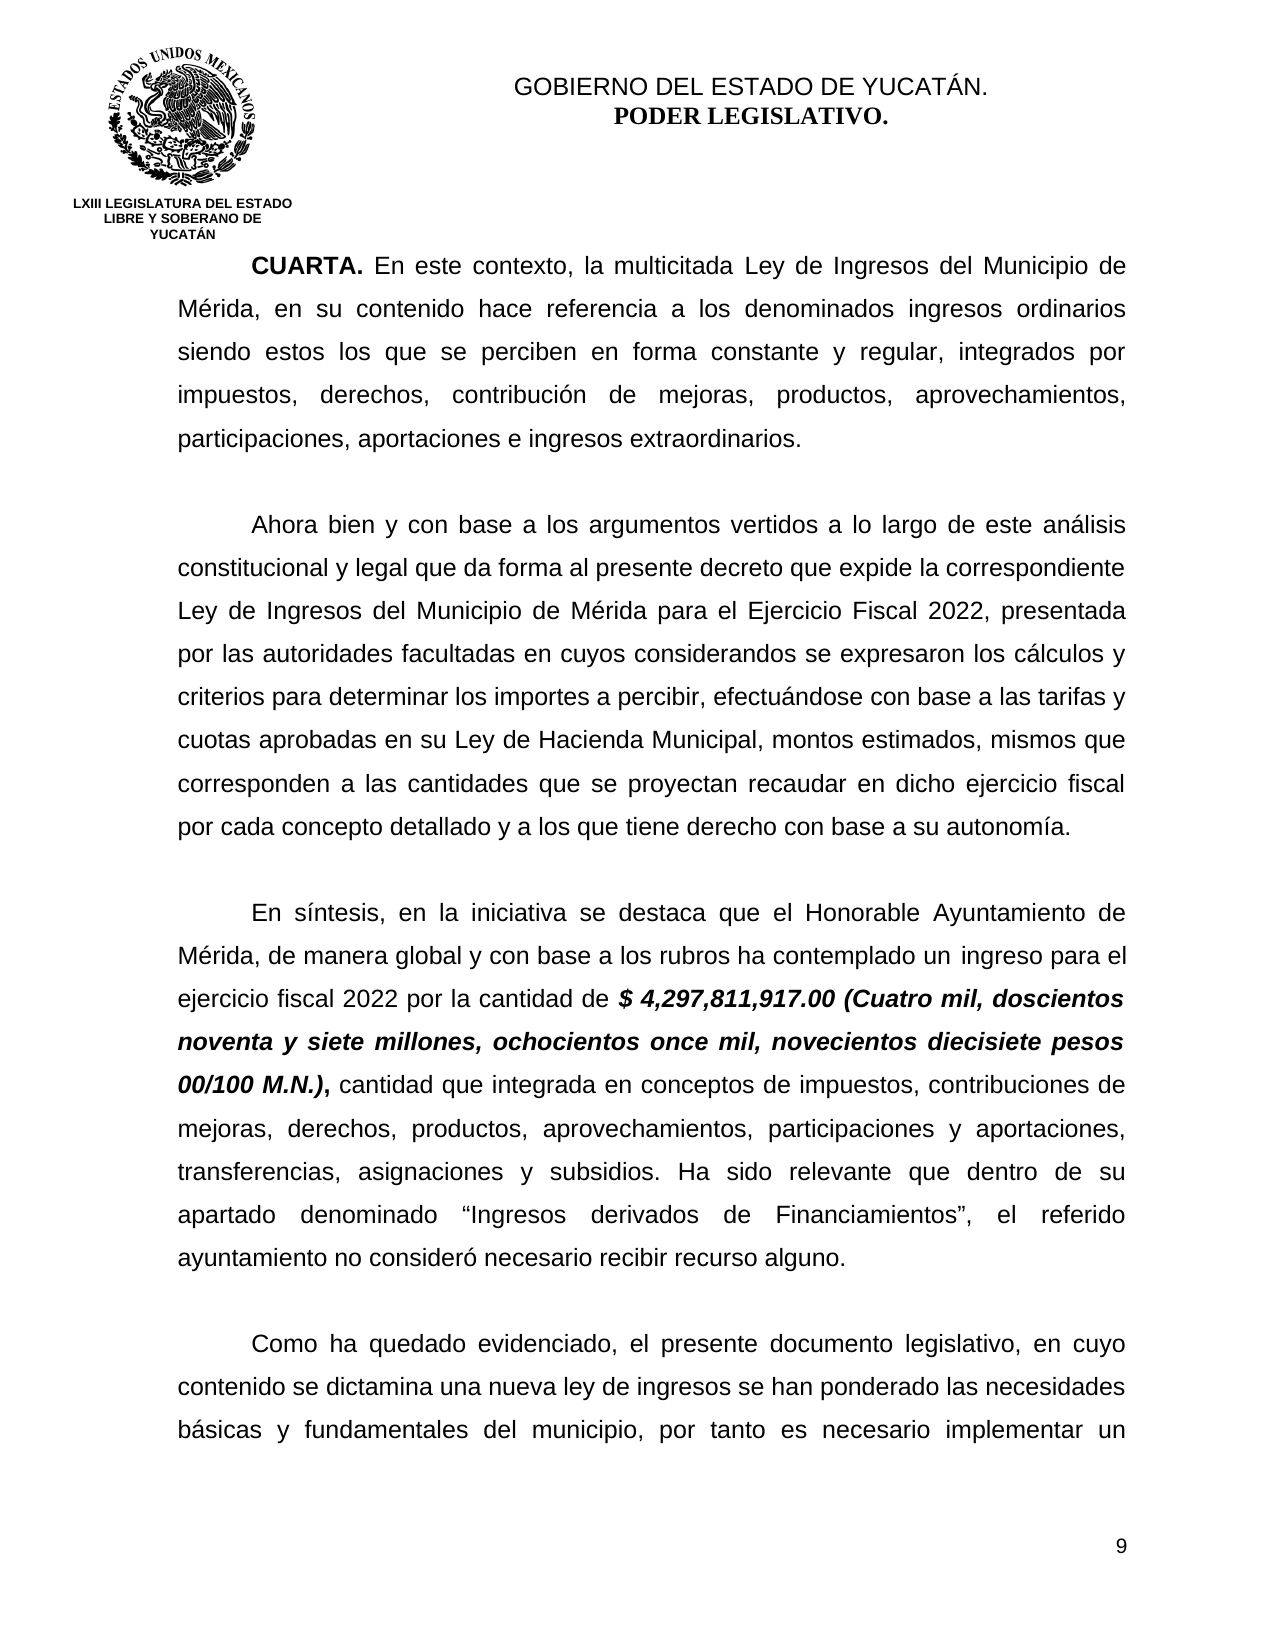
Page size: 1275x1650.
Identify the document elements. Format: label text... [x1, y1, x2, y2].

text CUARTA. En este contexto, la multicitada Ley de Ingresos del Municipio de Mérida, en su contenido hace referencia a los denominados ingresos ordinarios siendo estos los que se perciben en forma constante y regular, integrados por impuestos, derechos, contribución de mejoras, productos, aprovechamientos, participaciones, aportaciones e ingresos extraordinarios. [177, 251, 1127, 452]
text Ahora bien y con base a los argumentos vertidos a lo largo de este análisis constitucional y legal que da forma al presente decreto que expide la correspondiente Ley de Ingresos del Municipio de Mérida para el Ejercicio Fiscal 2022, presentada por las autoridades facultadas en cuyos considerandos se expresaron los cálculos y criterios para determinar los importes a percibir, efectuándose con base a las tarifas y cuotas aprobadas en su Ley de Hacienda Municipal, montos estimados, mismos que corresponden a las cantidades que se proyectan recaudar en dicho ejercicio fiscal por cada concepto detallado y a los que tiene derecho con base a su autonomía. [177, 510, 1127, 840]
list En síntesis, en la iniciativa se destaca que el Honorable Ayuntamiento de Mérida, de manera global y con base a los rubros ha contemplado un ingreso para el ejercicio fiscal 2022 por la cantidad de $ 4,297,811,917.00 (Cuatro mil, doscientos noventa y siete millones, ochocientos once mil, novecientos diecisiete pesos 00/100 M.N.), cantidad que integrada en conceptos de impuestos, contribuciones de mejoras, derechos, productos, aprovechamientos, participaciones y aportaciones, transferencias, asignaciones y subsidios. Ha sido relevante que dentro de su apartado denominado “Ingresos derivados de Financiamientos”, el referido ayuntamiento no consideró necesario recibir recurso alguno. [177, 898, 1127, 1272]
picture [72, 13, 291, 220]
